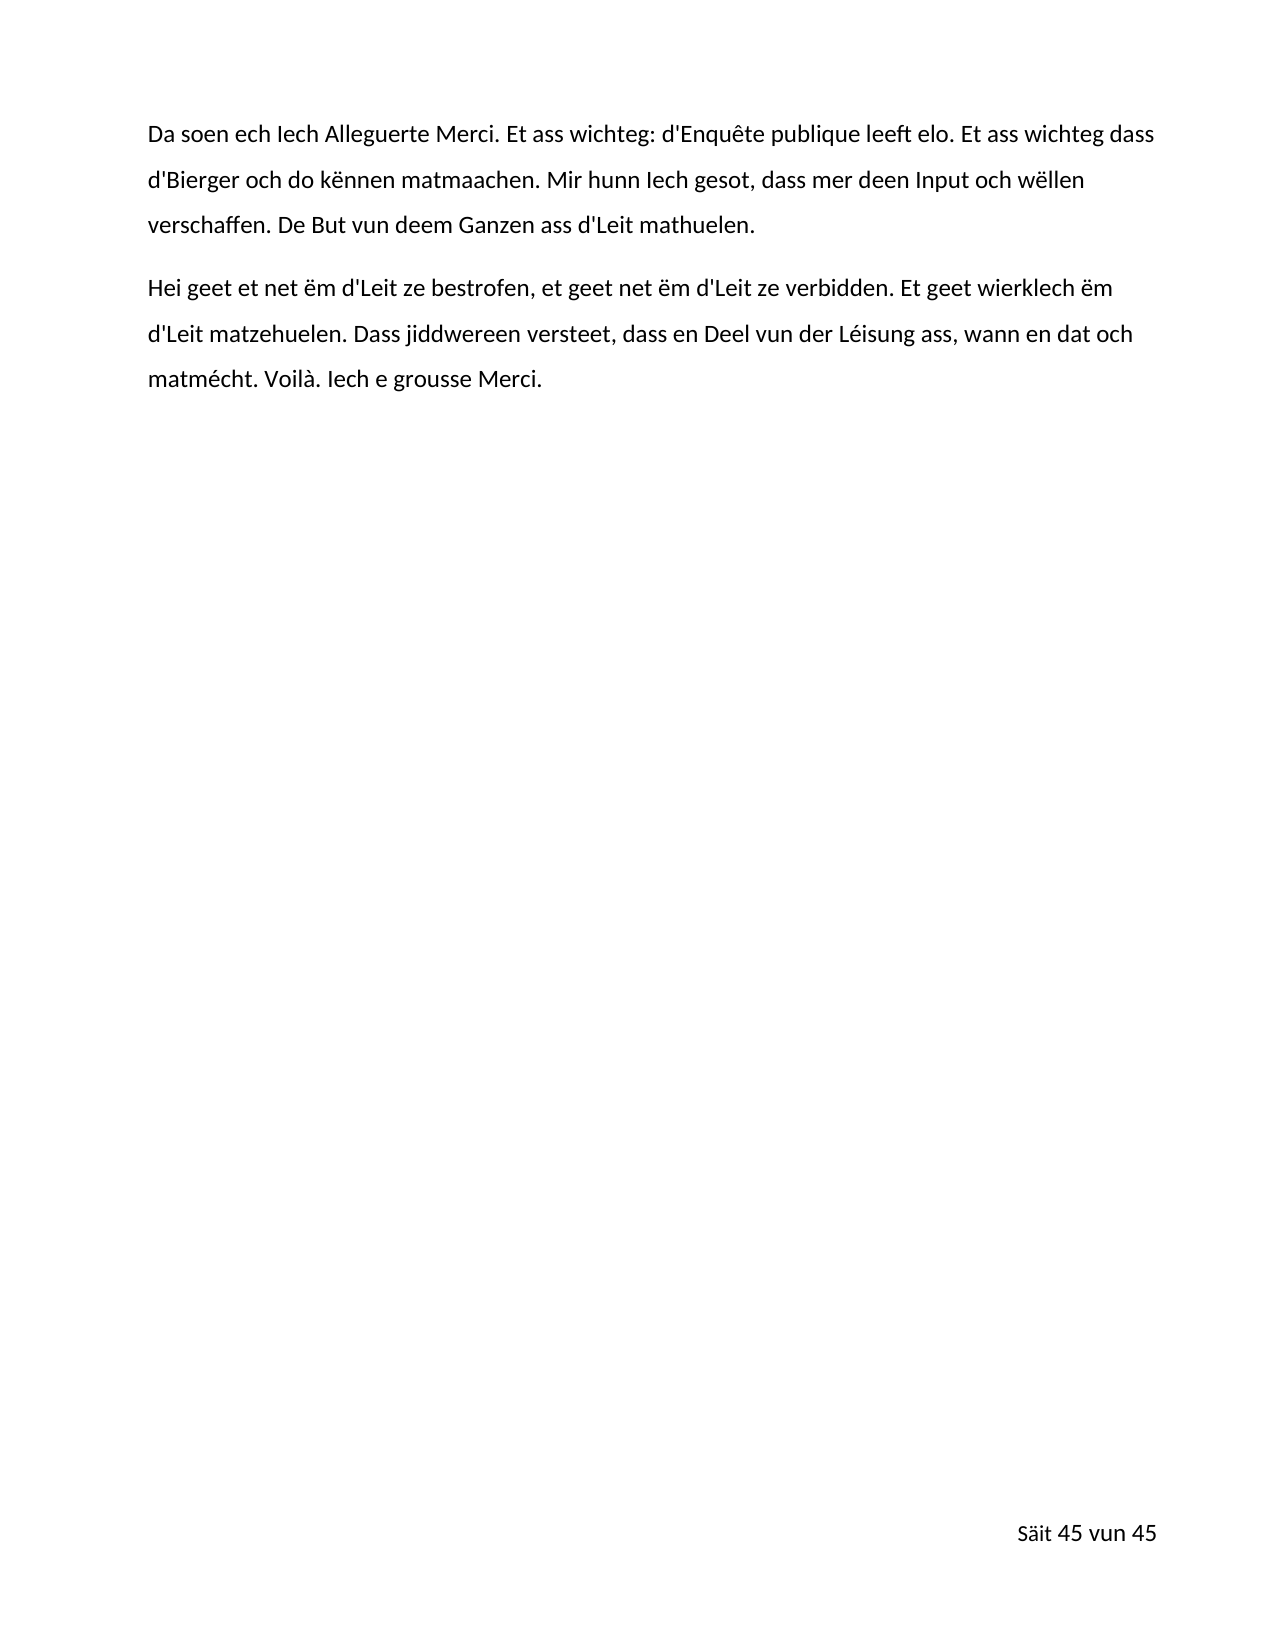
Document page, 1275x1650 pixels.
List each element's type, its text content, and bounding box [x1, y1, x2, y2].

text Da soen ech Iech Alleguerte Merci. Et ass wichteg: d'Enquête publique leeft elo. Et ass wichteg dass d'Bierger och do kënnen matmaachen. Mir hunn Iech gesot, dass mer deen Input och wëllen verschaffen. De But vun deem Ganzen ass d'Leit mathuelen. [148, 118, 1157, 240]
text Hei geet et net ëm d'Leit ze bestrofen, et geet net ëm d'Leit ze verbidden. Et geet wierklech ëm d'Leit matzehuelen. Dass jiddwereen versteet, dass en Deel vun der Léisung ass, wann en dat och matmécht. Voilà. Iech e grousse Merci. [148, 272, 1157, 394]
